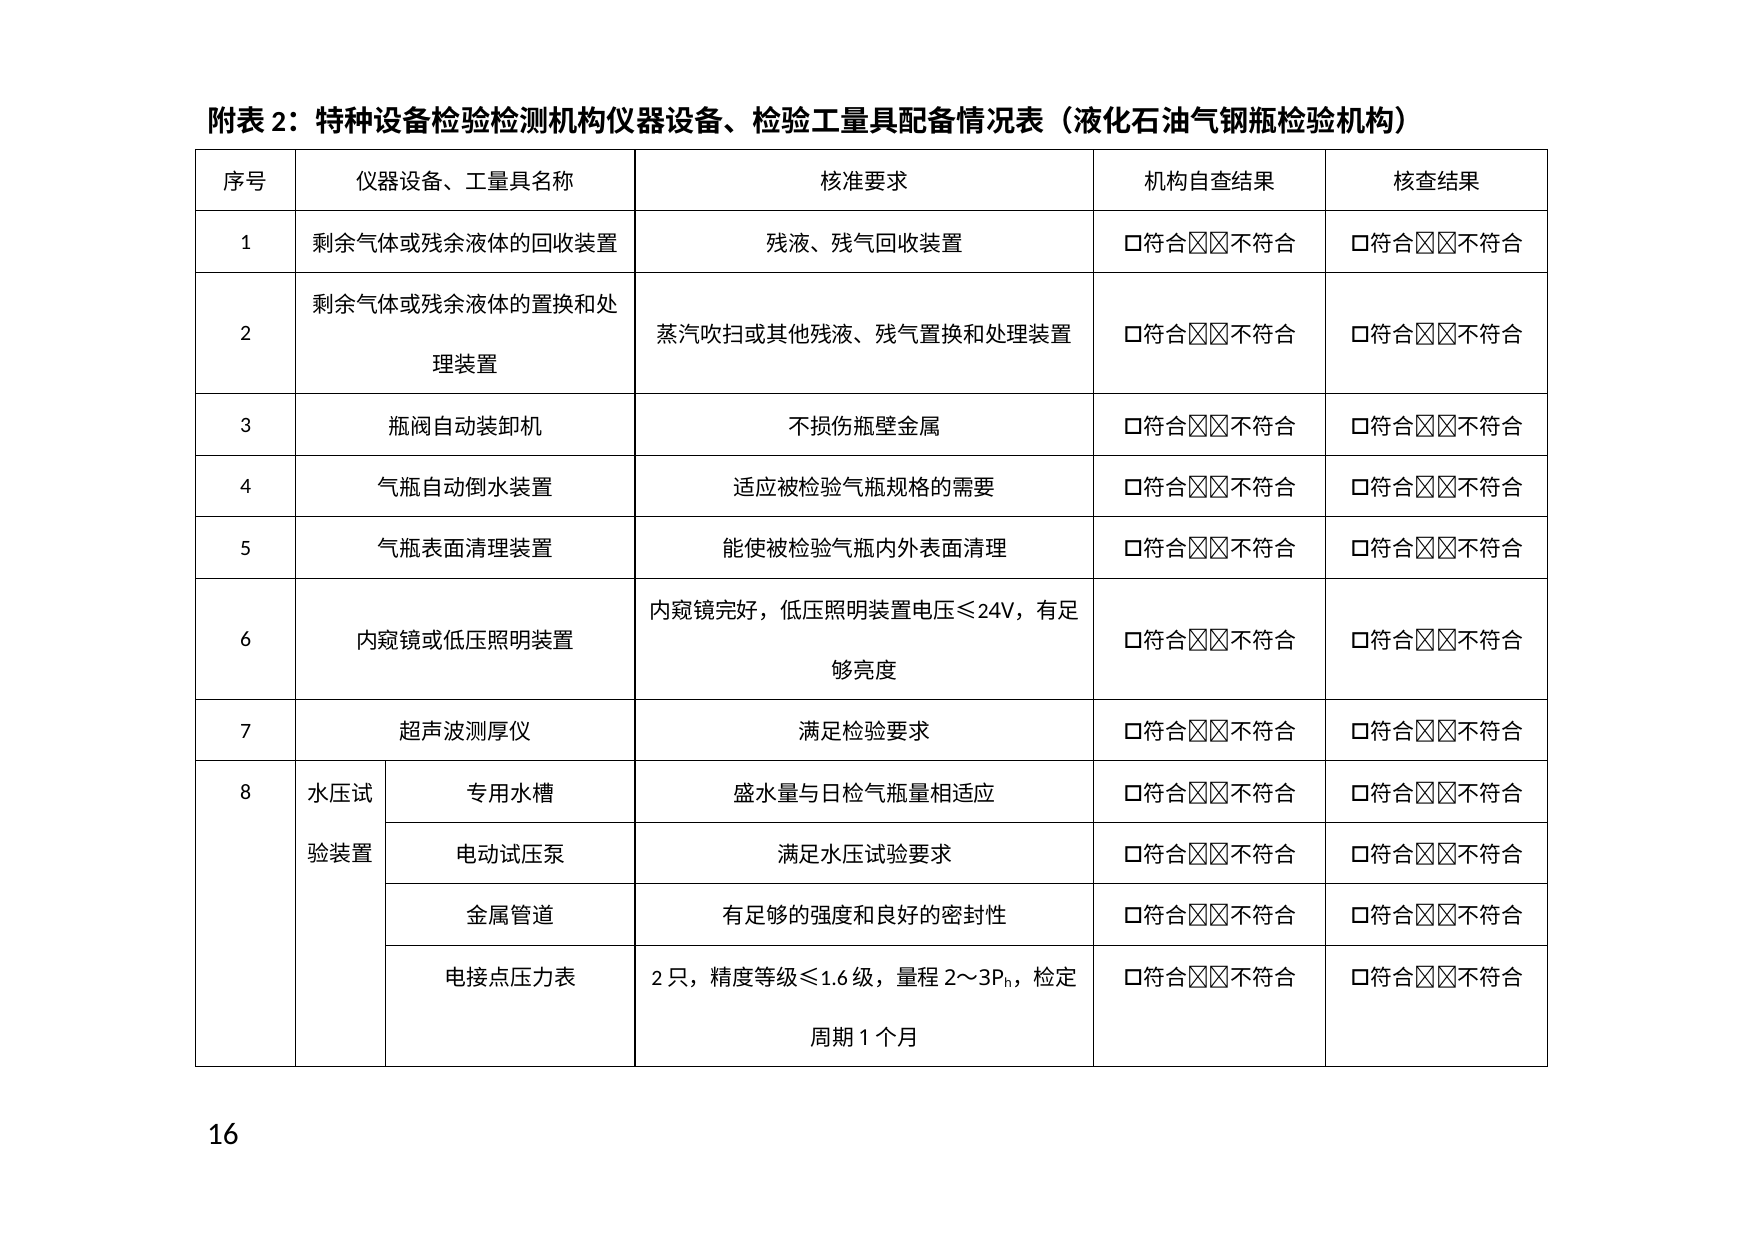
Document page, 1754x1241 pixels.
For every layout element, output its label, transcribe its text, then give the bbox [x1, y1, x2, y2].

table_cell 符合不符合 [1094, 273, 1325, 393]
table_cell 2只，精度等级≤1.6级，量程2～3Ph，检定周期1个月 [636, 946, 1093, 1066]
table_cell 残液、残气回收装置 [636, 211, 1093, 272]
table_header 机构自查结果 [1094, 150, 1325, 210]
table_cell 盛水量与日检气瓶量相适应 [636, 761, 1093, 822]
table_header 核准要求 [636, 150, 1093, 210]
table_cell 有足够的强度和良好的密封性 [636, 884, 1093, 944]
table_header 核查结果 [1326, 150, 1547, 210]
table_cell 气瓶自动倒水装置 [296, 456, 634, 516]
table_cell 符合不符合 [1326, 456, 1547, 516]
table_cell 8 [196, 761, 295, 1066]
table_cell 符合不符合 [1326, 761, 1547, 822]
table_cell 5 [196, 517, 295, 577]
table_cell 符合不符合 [1326, 700, 1547, 760]
table_cell 剩余气体或残余液体的回收装置 [296, 211, 634, 272]
table_cell 1 [196, 211, 295, 272]
table_cell 符合不符合 [1094, 761, 1325, 822]
table_cell 不损伤瓶壁金属 [636, 394, 1093, 455]
table_cell 电接点压力表 [386, 946, 634, 1066]
table_cell 符合不符合 [1094, 823, 1325, 883]
table_cell 满足水压试验要求 [636, 823, 1093, 883]
table_cell 2 [196, 273, 295, 393]
table_cell 符合不符合 [1094, 211, 1325, 272]
table_cell 专用水槽 [386, 761, 634, 822]
table_cell 符合不符合 [1326, 517, 1547, 577]
table_cell 符合不符合 [1094, 579, 1325, 699]
table_cell 金属管道 [386, 884, 634, 944]
table_cell 适应被检验气瓶规格的需要 [636, 456, 1093, 516]
table_cell 符合不符合 [1094, 456, 1325, 516]
table_cell 符合不符合 [1326, 946, 1547, 1066]
table_cell 符合不符合 [1326, 579, 1547, 699]
table_cell 符合不符合 [1094, 700, 1325, 760]
table_cell 瓶阀自动装卸机 [296, 394, 634, 455]
table_cell 7 [196, 700, 295, 760]
table_cell 剩余气体或残余液体的置换和处理装置 [296, 273, 634, 393]
table_cell 6 [196, 579, 295, 699]
table_cell 超声波测厚仪 [296, 700, 634, 760]
table_cell 气瓶表面清理装置 [296, 517, 634, 577]
table_cell 符合不符合 [1094, 946, 1325, 1066]
table_cell 符合不符合 [1326, 273, 1547, 393]
table_cell 电动试压泵 [386, 823, 634, 883]
table_header 序号 [196, 150, 295, 210]
table_header 仪器设备、工量具名称 [296, 150, 634, 210]
table_cell 符合不符合 [1326, 394, 1547, 455]
table_cell 内窥镜或低压照明装置 [296, 579, 634, 699]
table_cell 符合不符合 [1326, 211, 1547, 272]
text 附表2：特种设备检验检测机构仪器设备、检验工量具配备情况表（液化石油气钢瓶检验机构） [207, 89, 1547, 149]
table_cell 蒸汽吹扫或其他残液、残气置换和处理装置 [636, 273, 1093, 393]
table_cell 符合不符合 [1094, 884, 1325, 944]
table_cell 符合不符合 [1326, 823, 1547, 883]
table_cell 满足检验要求 [636, 700, 1093, 760]
table_cell 符合不符合 [1326, 884, 1547, 944]
table_cell 水压试验装置 [296, 761, 385, 1066]
table_cell 符合不符合 [1094, 517, 1325, 577]
table_cell 符合不符合 [1094, 394, 1325, 455]
table_cell 4 [196, 456, 295, 516]
table_cell 内窥镜完好，低压照明装置电压≤24V，有足够亮度 [636, 579, 1093, 699]
table_cell 能使被检验气瓶内外表面清理 [636, 517, 1093, 577]
table_cell 3 [196, 394, 295, 455]
